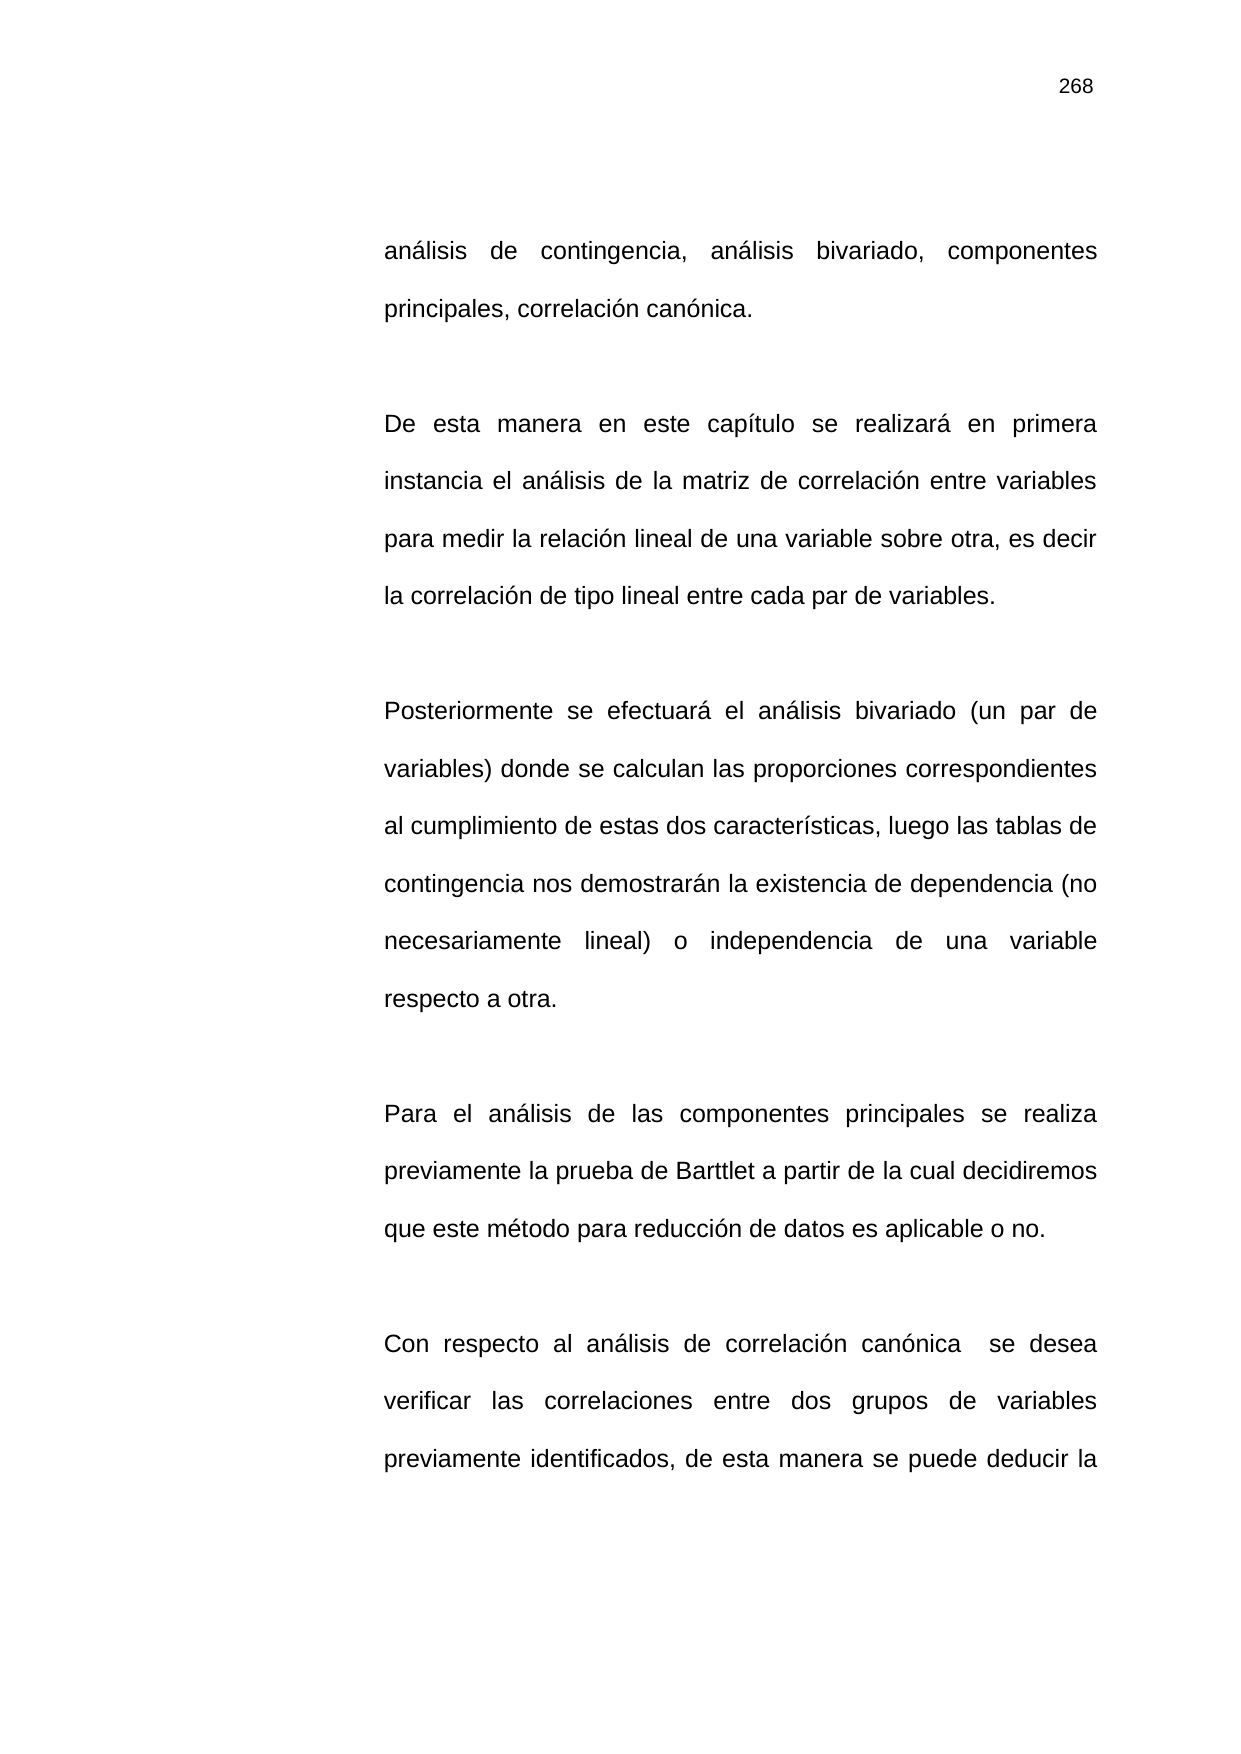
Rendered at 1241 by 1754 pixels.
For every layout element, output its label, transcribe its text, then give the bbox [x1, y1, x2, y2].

text Para el análisis de las componentes principales se realiza previamente la prueba de Barttlet a partir de la cual decidiremos que este método para reducción de datos es aplicable o no. [384, 1099, 1098, 1242]
text Posteriormente se efectuará el análisis bivariado (un par de variables) donde se calculan las proporciones correspondientes al cumplimiento de estas dos características, luego las tablas de contingencia nos demostrarán la existencia de dependencia (no necesariamente lineal) o independencia de una variable respecto a otra. [384, 696, 1098, 1012]
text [384, 236, 1098, 322]
text De esta manera en este capítulo se realizará en primera instancia el análisis de la matriz de correlación entre variables para medir la relación lineal de una variable sobre otra, es decir la correlación de tipo lineal entre cada par de variables. [384, 409, 1098, 610]
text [383, 1329, 1098, 1472]
